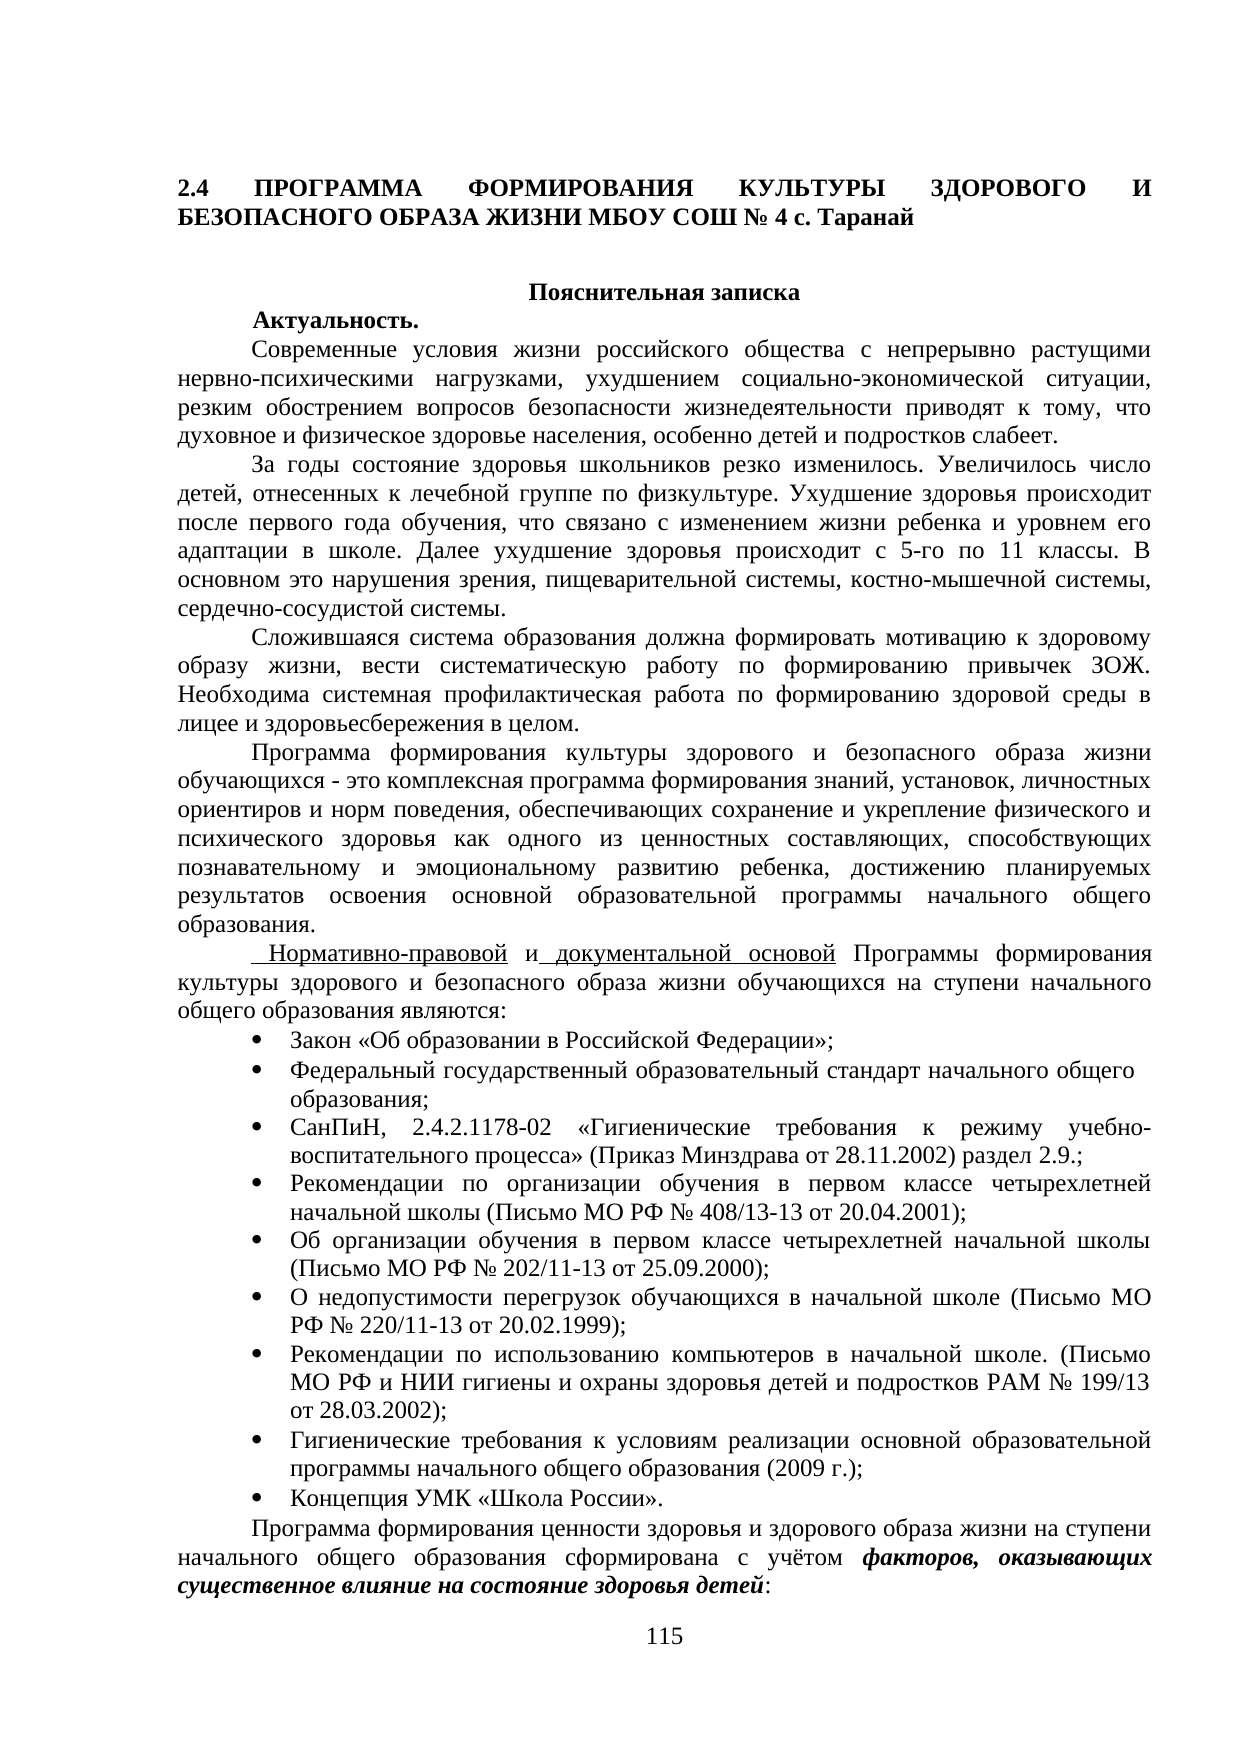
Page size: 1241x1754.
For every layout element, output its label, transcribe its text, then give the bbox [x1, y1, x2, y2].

text Сложившаяся система образования должна формировать мотивацию к здоровому образу жизни, вести систематическую работу по формированию привычек ЗОЖ. Необходима системная профилактическая работа по формированию здоровой среды в лицее и здоровьесбережения в целом. [177, 622, 1152, 737]
list Рекомендации по организации обучения в первом классе четырехлетней начальной школы (Письмо МО РФ № 408/13-13 от 20.04.2001); [252, 1169, 1152, 1226]
list Гигиенические требования к условиям реализации основной образовательной программы начального общего образования (2009 г.); [252, 1425, 1152, 1482]
list Федеральный государственный образовательный стандарт начального общего образования; [252, 1055, 1136, 1112]
text Нормативно-правовой и документальной основой Программы формирования культуры здорового и безопасного образа жизни обучающихся на ступени начального общего образования являются: [177, 938, 1152, 1024]
text За годы состояние здоровья школьников резко изменилось. Увеличилось число детей, отнесенных к лечебной группе по физкультуре. Ухудшение здоровья происходит после первого года обучения, что связано с изменением жизни ребенка и уровнем его адаптации в школе. Далее ухудшение здоровья происходит с 5-го по 11 классы. В основном это нарушения зрения, пищеварительной системы, костно-мышечной системы, сердечно-сосудистой системы. [177, 449, 1152, 622]
list Рекомендации по использованию компьютеров в начальной школе. (Письмо МО РФ и НИИ гигиены и охраны здоровья детей и подростков РАМ № 199/13 от 28.03.2002); [252, 1340, 1152, 1424]
text Программа формирования ценности здоровья и здорового образа жизни на ступени начального общего образования сформирована с учётом факторов, оказывающих существенное влияние на состояние здоровья детей: [177, 1513, 1152, 1599]
text Пояснительная записка [528, 277, 1238, 306]
list Закон «Об образовании в Российской Федерации»; [252, 1024, 1238, 1055]
list Концепция УМК «Школа России». [252, 1482, 1238, 1513]
subtitle ПРОГРАММА ФОРМИРОВАНИЯ КУЛЬТУРЫ ЗДОРОВОГО И БЕЗОПАСНОГО ОБРАЗА ЖИЗНИ МБОУ СОШ № 4 с. Таранай [177, 173, 1152, 231]
text Современные условия жизни российского общества с непрерывно растущими нервно-психическими нагрузками, ухудшением социально-экономической ситуации, резким обострением вопросов безопасности жизнедеятельности приводят к тому, что духовное и физическое здоровье населения, особенно детей и подростков слабеет. [177, 334, 1152, 449]
text Актуальность. [252, 306, 1238, 334]
list СанПиН, 2.4.2.1178-02 «Гигиенические требования к режиму учебно- воспитательного процесса» (Приказ Минздрава от 28.11.2002) раздел 2.9.; [252, 1112, 1152, 1169]
text Программа формирования культуры здорового и безопасного образа жизни обучающихся - это комплексная программа формирования знаний, установок, личностных ориентиров и норм поведения, обеспечивающих сохранение и укрепление физического и психического здоровья как одного из ценностных составляющих, способствующих познавательному и эмоциональному развитию ребенка, достижению планируемых результатов освоения основной образовательной программы начального общего образования. [177, 737, 1152, 938]
list О недопустимости перегрузок обучающихся в начальной школе (Письмо МО РФ № 220/11-13 от 20.02.1999); [252, 1283, 1152, 1339]
list Об организации обучения в первом классе четырехлетней начальной школы (Письмо МО РФ № 202/11-13 от 25.09.2000); [252, 1226, 1151, 1282]
